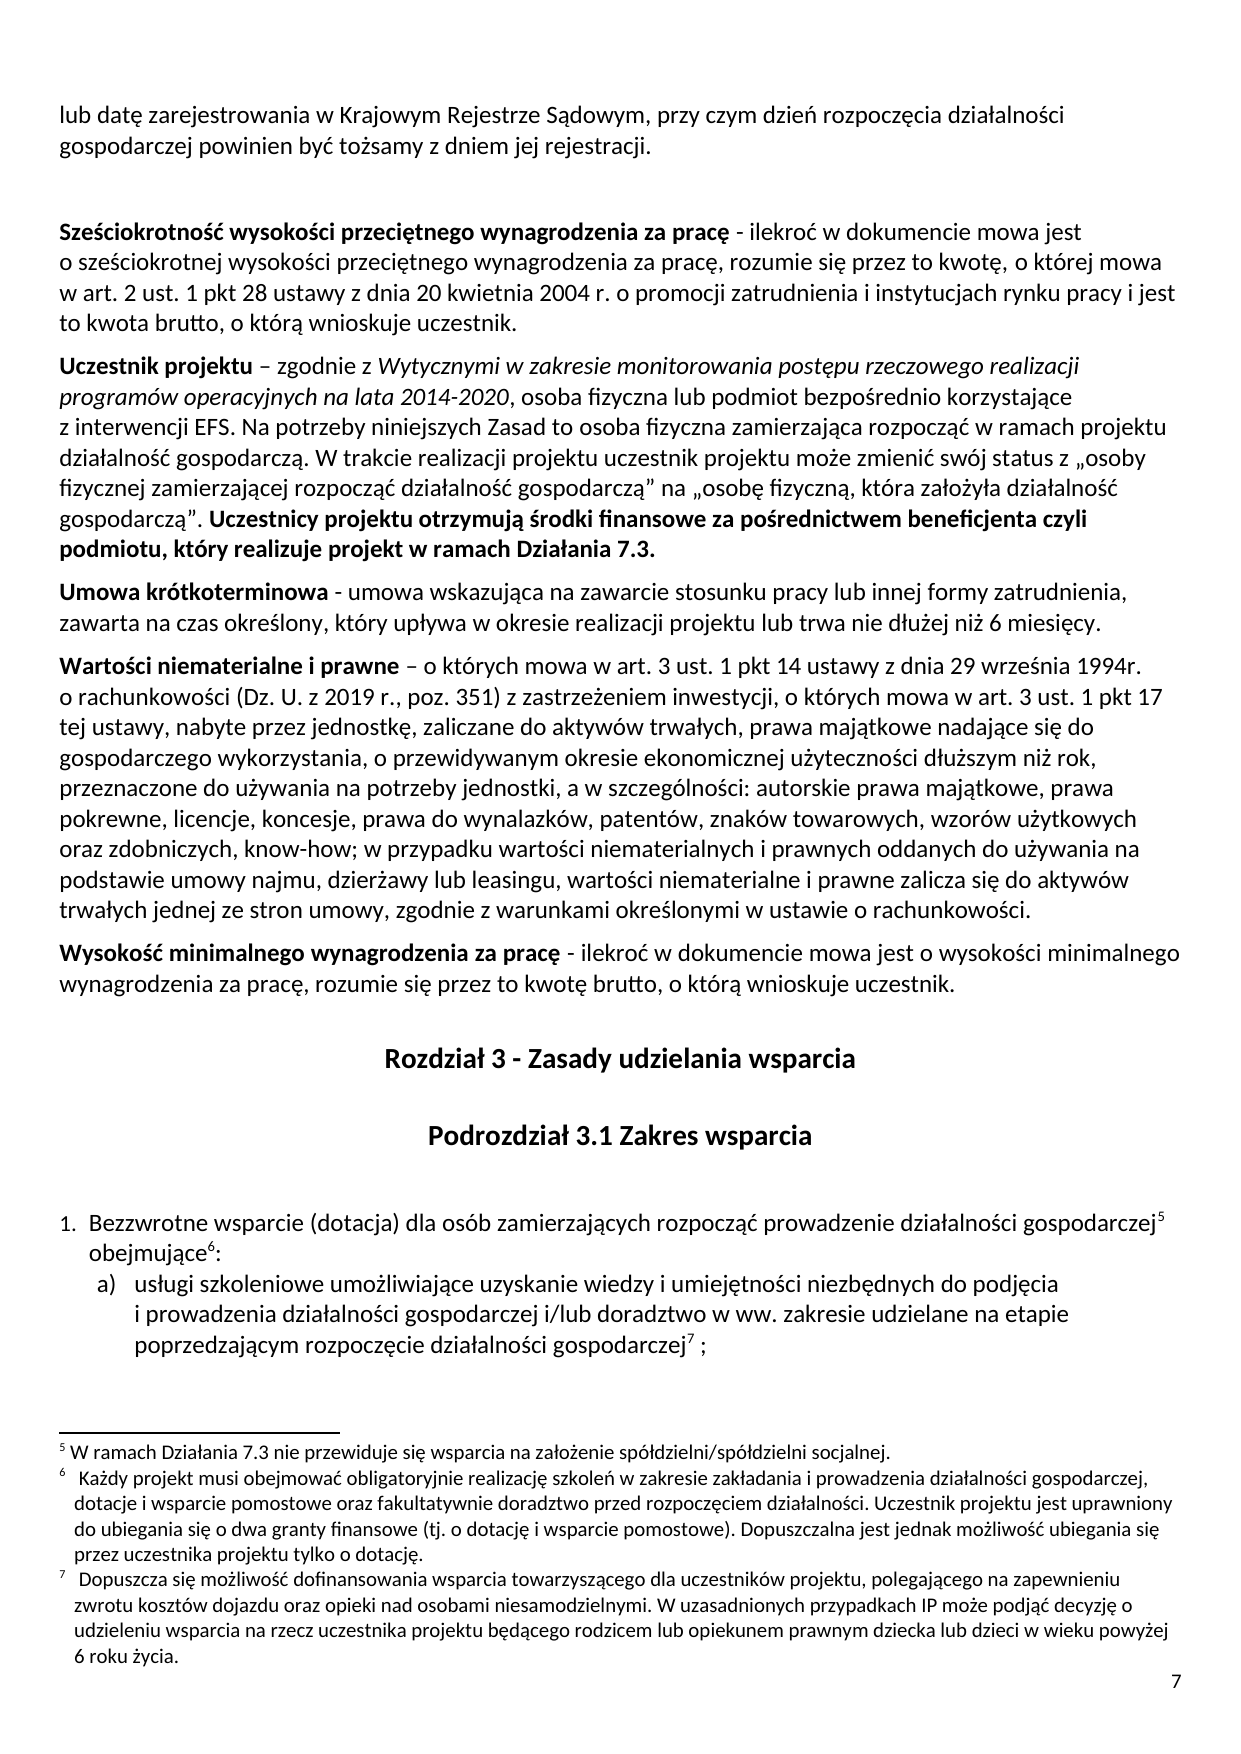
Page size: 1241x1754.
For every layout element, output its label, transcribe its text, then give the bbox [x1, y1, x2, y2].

text Umowa krótkoterminowa - umowa wskazująca na zawarcie stosunku pracy lub innej formy zatrudnienia, zawarta na czas określony, który upływa w okresie realizacji projektu lub trwa nie dłużej niż 6 miesięcy. [59, 577, 1181, 638]
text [59, 99, 1181, 160]
text Wartości niematerialne i prawne – o których mowa w art. 3 ust. 1 pkt 14 ustawy z dnia 29 września 1994r. o rachunkowości (Dz. U. z 2019 r., poz. 351) z zastrzeżeniem inwestycji, o których mowa w art. 3 ust. 1 pkt 17 tej ustawy, nabyte przez jednostkę, zaliczane do aktywów trwałych, prawa majątkowe nadające się do gospodarczego wykorzystania, o przewidywanym okresie ekonomicznej użyteczności dłuższym niż rok, przeznaczone do używania na potrzeby jednostki, a w szczególności: autorskie prawa majątkowe, prawa pokrewne, licencje, koncesje, prawa do wynalazków, patentów, znaków towarowych, wzorów użytkowych oraz zdobniczych, know-how; w przypadku wartości niematerialnych i prawnych oddanych do używania na podstawie umowy najmu, dzierżawy lub leasingu, wartości niematerialne i prawne zalicza się do aktywów trwałych jednej ze stron umowy, zgodnie z warunkami określonymi w ustawie o rachunkowości. [59, 650, 1181, 925]
list Bezzwrotne wsparcie (dotacja) dla osób zamierzających rozpocząć prowadzenie działalności gospodarczej obejmujące: [59, 1207, 1181, 1268]
text Sześciokrotność wysokości przeciętnego wynagrodzenia za pracę - ilekroć w dokumencie mowa jest o sześciokrotnej wysokości przeciętnego wynagrodzenia za pracę, rozumie się przez to kwotę, o której mowa w art. 2 ust. 1 pkt 28 ustawy z dnia 20 kwietnia 2004 r. o promocji zatrudnienia i instytucjach rynku pracy i jest to kwota brutto, o którą wnioskuje uczestnik. [59, 216, 1181, 338]
subtitle Rozdział 3 - Zasady udzielania wsparcia [59, 1040, 1181, 1076]
subtitle Podrozdział 3.1 Zakres wsparcia [59, 1117, 1181, 1153]
text Wysokość minimalnego wynagrodzenia za pracę - ilekroć w dokumencie mowa jest o wysokości minimalnego wynagrodzenia za pracę, rozumie się przez to kwotę brutto, o którą wnioskuje uczestnik. [59, 937, 1181, 998]
list usługi szkoleniowe umożliwiające uzyskanie wiedzy i umiejętności niezbędnych do podjęcia i prowadzenia działalności gospodarczej i/lub doradztwo w ww. zakresie udzielane na etapie poprzedzającym rozpoczęcie działalności gospodarczej ; [97, 1268, 1181, 1359]
text Uczestnik projektu – zgodnie z Wytycznymi w zakresie monitorowania postępu rzeczowego realizacji programów operacyjnych na lata 2014-2020, osoba fizyczna lub podmiot bezpośrednio korzystające z interwencji EFS. Na potrzeby niniejszych Zasad to osoba fizyczna zamierzająca rozpocząć w ramach projektu działalność gospodarczą. W trakcie realizacji projektu uczestnik projektu może zmienić swój status z „osoby fizycznej zamierzającej rozpocząć działalność gospodarczą” na „osobę fizyczną, która założyła działalność gospodarczą”. Uczestnicy projektu otrzymują środki finansowe za pośrednictwem beneficjenta czyli podmiotu, który realizuje projekt w ramach Działania 7.3. [59, 350, 1181, 564]
